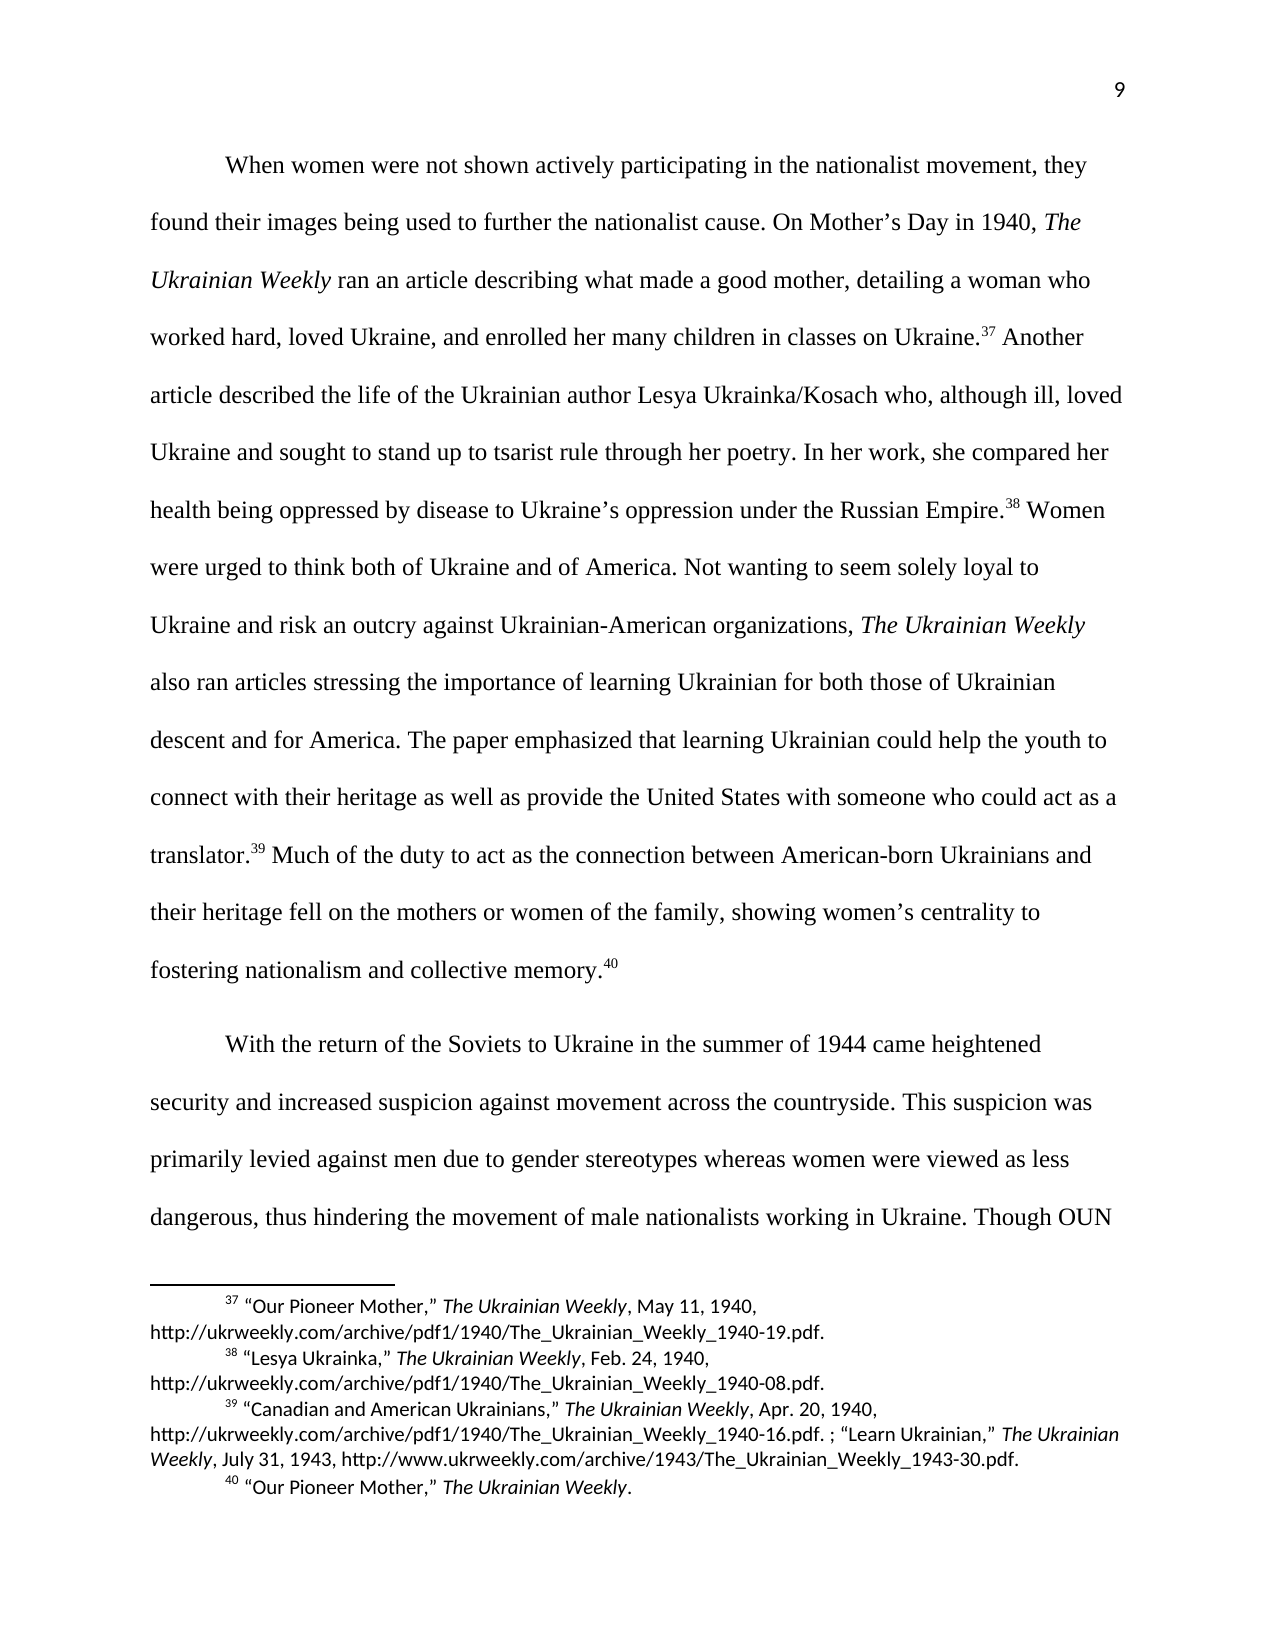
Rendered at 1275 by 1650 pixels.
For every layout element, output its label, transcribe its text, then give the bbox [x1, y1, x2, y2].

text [150, 1029, 1125, 1230]
text When women were not shown actively participating in the nationalist movement, they found their images being used to further the nationalist cause. On Mother’s Day in 1940, The Ukrainian Weekly ran an article describing what made a good mother, detailing a woman who worked hard, loved Ukraine, and enrolled her many children in classes on Ukraine. Another article described the life of the Ukrainian author Lesya Ukrainka/Kosach who, although ill, loved Ukraine and sought to stand up to tsarist rule through her poetry. In her work, she compared her health being oppressed by disease to Ukraine’s oppression under the Russian Empire. Women were urged to think both of Ukraine and of America. Not wanting to seem solely loyal to Ukraine and risk an outcry against Ukrainian-American organizations, The Ukrainian Weekly also ran articles stressing the importance of learning Ukrainian for both those of Ukrainian descent and for America. The paper emphasized that learning Ukrainian could help the youth to connect with their heritage as well as provide the United States with someone who could act as a translator. Much of the duty to act as the connection between American-born Ukrainians and their heritage fell on the mothers or women of the family, showing women’s centrality to fostering nationalism and collective memory. [150, 150, 1125, 984]
